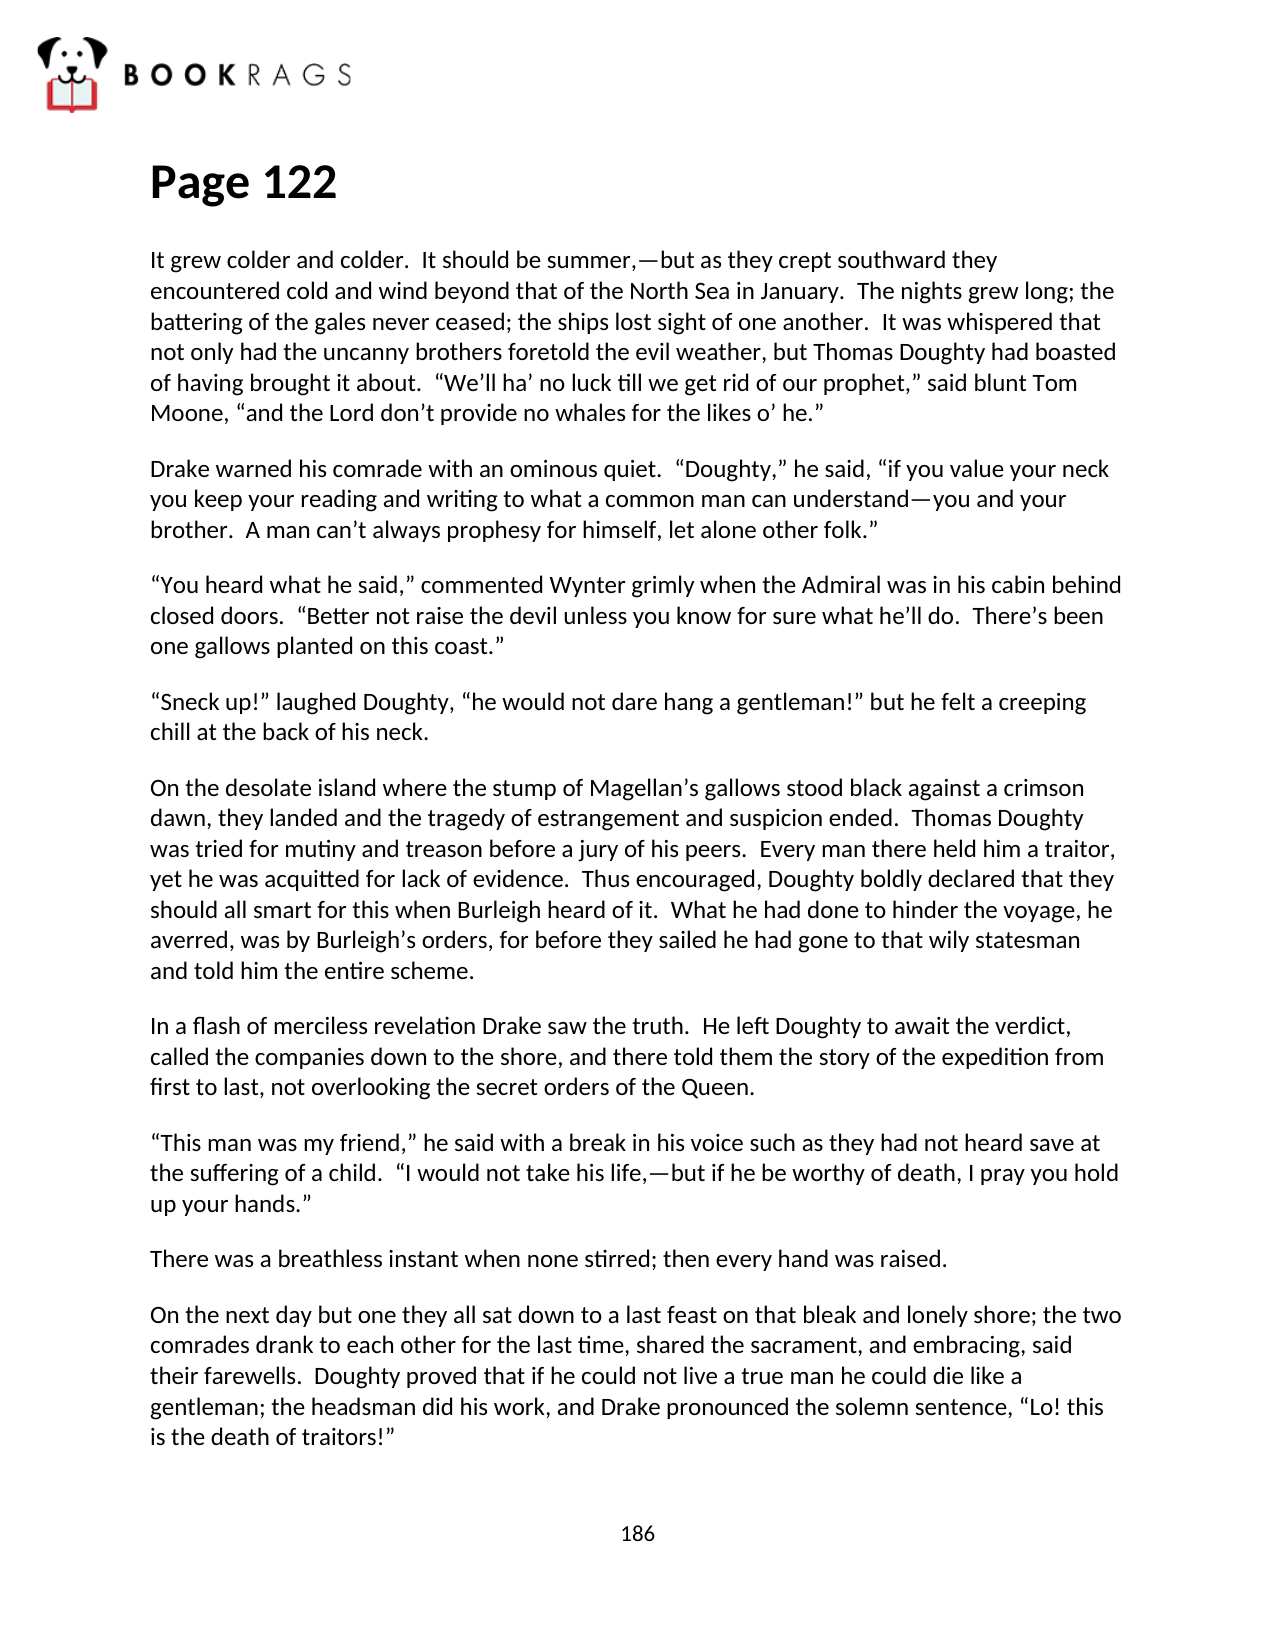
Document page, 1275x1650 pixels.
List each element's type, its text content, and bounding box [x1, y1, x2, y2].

text On the desolate island where the stump of Magellan’s gallows stood black against a crimson dawn, they landed and the tragedy of estrangement and suspicion ended. Thomas Doughty was tried for mutiny and treason before a jury of his peers. Every man there held him a traitor, yet he was acquitted for lack of evidence. Thus encouraged, Doughty boldly declared that they should all smart for this when Burleigh heard of it. What he had done to hinder the voyage, he averred, was by Burleigh’s orders, for before they sailed he had gone to that wily statesman and told him the entire scheme. [150, 772, 1125, 986]
text “You heard what he said,” commented Wynter grimly when the Admiral was in his cabin behind closed doors. “Better not raise the devil unless you know for sure what he’ll do. There’s been one gallows planted on this coast.” [150, 569, 1125, 661]
text “This man was my friend,” he said with a break in his voice such as they had not heard save at the suffering of a child. “I would not take his life,—­but if he be worthy of death, I pray you hold up your hands.” [150, 1127, 1125, 1219]
picture [37, 37, 351, 113]
text In a flash of merciless revelation Drake saw the truth. He left Doughty to await the verdict, called the companies down to the shore, and there told them the story of the expedition from first to last, not overlooking the secret orders of the Queen. [150, 1011, 1125, 1102]
text “Sneck up!” laughed Doughty, “he would not dare hang a gentleman!” but he felt a creeping chill at the back of his neck. [150, 686, 1125, 747]
text Page 122 [150, 150, 1125, 211]
text There was a breathless instant when none stirred; then every hand was raised. [150, 1244, 1125, 1274]
text It grew colder and colder. It should be summer,—­but as they crept southward they encountered cold and wind beyond that of the North Sea in January. The nights grew long; the battering of the gales never ceased; the ships lost sight of one another. It was whispered that not only had the uncanny brothers foretold the evil weather, but Thomas Doughty had boasted of having brought it about. “We’ll ha’ no luck till we get rid of our prophet,” said blunt Tom Moone, “and the Lord don’t provide no whales for the likes o’ he.” [150, 244, 1125, 428]
text On the next day but one they all sat down to a last feast on that bleak and lonely shore; the two comrades drank to each other for the last time, shared the sacrament, and embracing, said their farewells. Doughty proved that if he could not live a true man he could die like a gentleman; the headsman did his work, and Drake pronounced the solemn sentence, “Lo! this is the death of traitors!” [150, 1299, 1125, 1452]
text Drake warned his comrade with an ominous quiet. “Doughty,” he said, “if you value your neck you keep your reading and writing to what a common man can understand—­you and your brother. A man can’t always prophesy for himself, let alone other folk.” [150, 453, 1125, 544]
